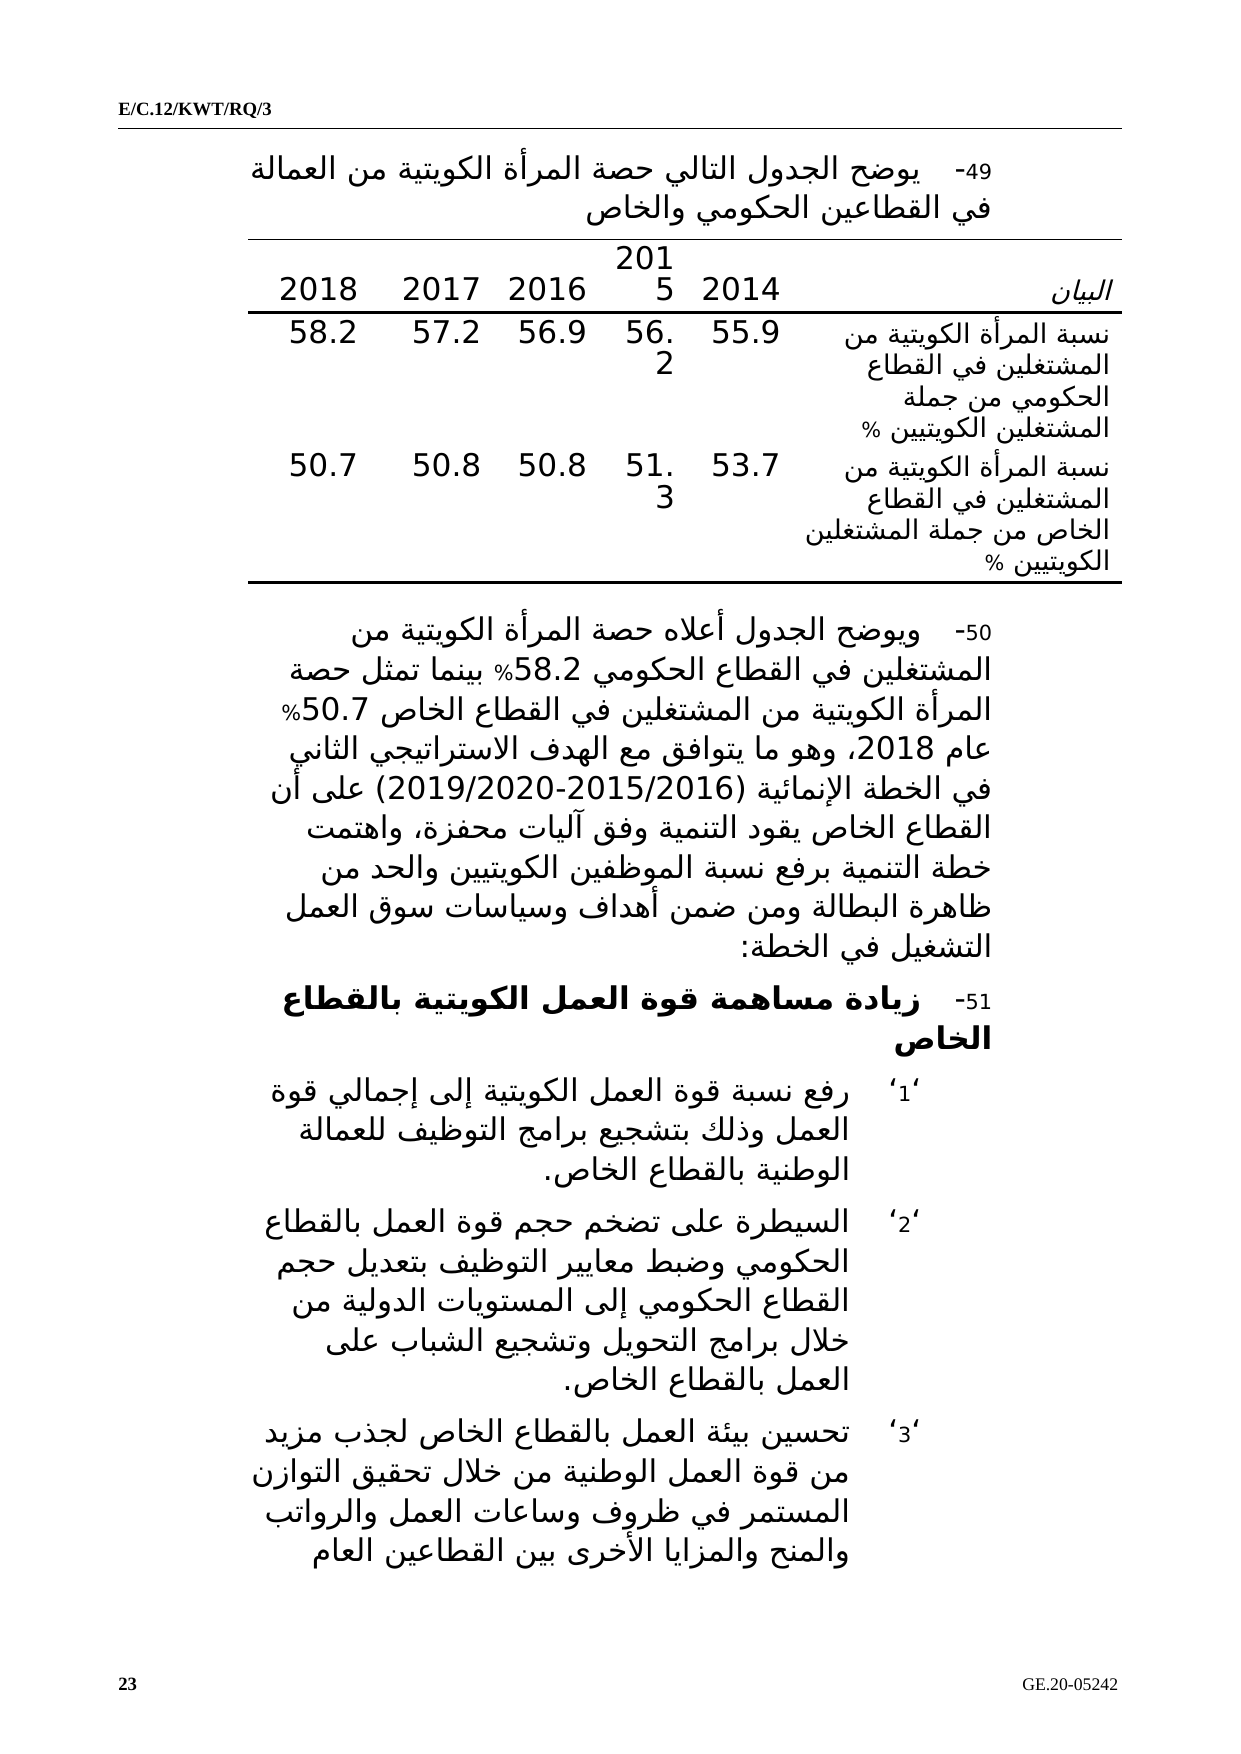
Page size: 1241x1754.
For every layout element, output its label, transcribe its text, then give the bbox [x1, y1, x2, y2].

table_cell 56.2 [599, 314, 687, 448]
table_header البيان [793, 240, 1122, 311]
text 51- زيادة مساهمة قوة العمل الكويتية بالقطاع الخاص [248, 978, 992, 1057]
table_header 2017 [370, 240, 493, 311]
table_cell نسبة المرأة الكويتية من المشتغلين في القطاع الخاص من جملة المشتغلين الكويتيين % [793, 448, 1122, 581]
text ‘1‘ رفع نسبة قوة العمل الكويتية إلى إجمالي قوة العمل وذلك بتشجيع برامج التوظيف للعمالة الوطنية بالقطاع الخاص. [248, 1069, 992, 1188]
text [248, 1411, 992, 1569]
text 49- يوضح الجدول التالي حصة المرأة الكويتية من العمالة في القطاعين الحكومي والخاص [248, 148, 992, 227]
table_cell 55.9 [687, 314, 792, 448]
table_header 2015 [599, 240, 687, 311]
table_cell 50.8 [370, 448, 493, 581]
table_cell 51.3 [599, 448, 687, 581]
table_header 2014 [687, 240, 792, 311]
table_cell 53.7 [687, 448, 792, 581]
table_cell نسبة المرأة الكويتية من المشتغلين في القطاع الحكومي من جملة المشتغلين الكويتيين % [793, 314, 1122, 448]
table_cell 50.7 [248, 448, 370, 581]
table_cell 58.2 [248, 314, 370, 448]
table_cell 50.8 [493, 448, 599, 581]
table_header 2018 [248, 240, 370, 311]
table_cell 56.9 [493, 314, 599, 448]
text ‘2‘ السيطرة على تضخم حجم قوة العمل بالقطاع الحكومي وضبط معايير التوظيف بتعديل حجم القطاع الحكومي إلى المستويات الدولية من خلال برامج التحويل وتشجيع الشباب على العمل بالقطاع الخاص. [248, 1201, 992, 1399]
table_header 2016 [493, 240, 599, 311]
table_cell 57.2 [370, 314, 493, 448]
text 50- ويوضح الجدول أعلاه حصة المرأة الكويتية من المشتغلين في القطاع الحكومي 58.2% بينما تمثل حصة المرأة الكويتية من المشتغلين في القطاع الخاص 50.7% عام 2018، وهو ما يتوافق مع الهدف الاستراتيجي الثاني في الخطة الإنمائية (2015/2016-2019/2020) على أن القطاع الخاص يقود التنمية وفق آليات محفزة، واهتمت خطة التنمية برفع نسبة الموظفين الكويتيين والحد من ظاهرة البطالة ومن ضمن أهداف وسياسات سوق العمل التشغيل في الخطة: [248, 609, 992, 965]
